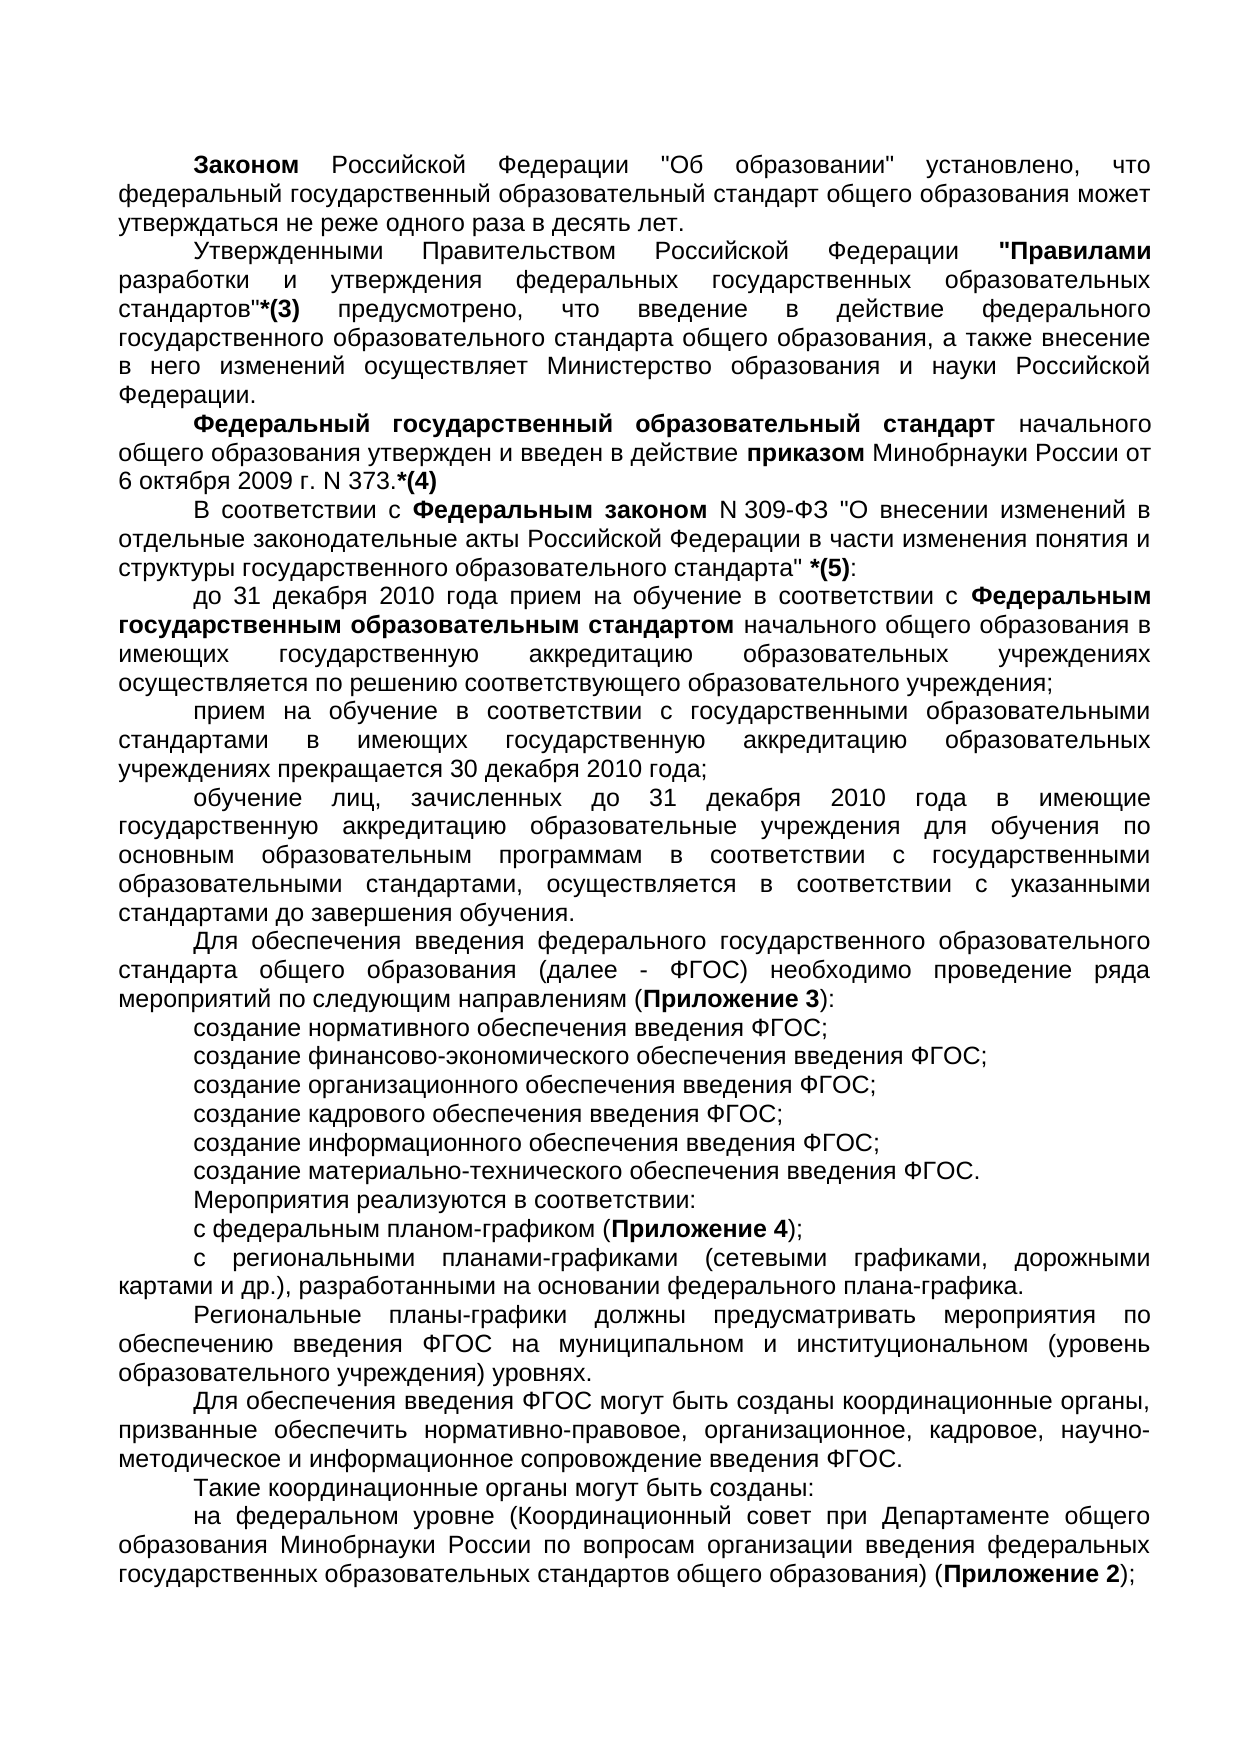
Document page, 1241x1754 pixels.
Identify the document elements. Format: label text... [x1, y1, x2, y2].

text обучение лиц, зачисленных до 31 декабря 2010 года в имеющие государственную аккредитацию образовательные учреждения для обучения по основным образовательным программам в соответствии с государственными образовательными стандартами, осуществляется в соответствии с указанными стандартами до завершения обучения. [118, 782, 1152, 926]
text Региональные планы-графики должны предусматривать мероприятия по обеспечению введения ФГОС на муниципальном и институциональном (уровень образовательного учреждения) уровнях. [118, 1300, 1152, 1386]
text с федеральным планом-графиком (Приложение 4); [118, 1214, 1152, 1242]
text создание материально-технического обеспечения введения ФГОС. [118, 1156, 1152, 1185]
text создание нормативного обеспечения введения ФГОС; [118, 1012, 1152, 1041]
text Такие координационные органы могут быть созданы: [118, 1472, 1152, 1501]
text создание организационного обеспечения введения ФГОС; [118, 1070, 1152, 1099]
text Федеральный государственный образовательный стандарт начального общего образования утвержден и введен в действие приказом Минобрнауки России от 6 октября 2009 г. N 373.*(4) [118, 409, 1152, 495]
text В соответствии с Федеральным законом N 309-ФЗ "О внесении изменений в отдельные законодательные акты Российской Федерации в части изменения понятия и структуры государственного образовательного стандарта" *(5): [118, 495, 1152, 581]
text Для обеспечения введения федерального государственного образовательного стандарта общего образования (далее - ФГОС) необходимо проведение ряда мероприятий по следующим направлениям (Приложение 3): [118, 926, 1152, 1012]
text создание кадрового обеспечения введения ФГОС; [118, 1099, 1152, 1127]
text Мероприятия реализуются в соответствии: [118, 1185, 1152, 1214]
text создание информационного обеспечения введения ФГОС; [118, 1127, 1152, 1156]
text прием на обучение в соответствии с государственными образовательными стандартами в имеющих государственную аккредитацию образовательных учреждениях прекращается 30 декабря 2010 года; [118, 696, 1152, 782]
text Для обеспечения введения ФГОС могут быть созданы координационные органы, призванные обеспечить нормативно-правовое, организационное, кадровое, научно-методическое и информационное сопровождение введения ФГОС. [118, 1386, 1152, 1472]
text до 31 декабря 2010 года прием на обучение в соответствии с Федеральным государственным образовательным стандартом начального общего образования в имеющих государственную аккредитацию образовательных учреждениях осуществляется по решению соответствующего образовательного учреждения; [118, 581, 1152, 696]
text Утвержденными Правительством Российской Федерации "Правилами разработки и утверждения федеральных государственных образовательных стандартов"*(3) предусмотрено, что введение в действие федерального государственного образовательного стандарта общего образования, а также внесение в него изменений осуществляет Министерство образования и науки Российской Федерации. [118, 236, 1152, 409]
text Законом Российской Федерации "Об образовании" установлено, что федеральный государственный образовательный стандарт общего образования может утверждаться не реже одного раза в десять лет. [118, 150, 1152, 236]
text с региональными планами-графиками (сетевыми графиками, дорожными картами и др.), разработанными на основании федерального плана-графика. [118, 1242, 1152, 1300]
text на федеральном уровне (Координационный совет при Департаменте общего образования Минобрнауки России по вопросам организации введения федеральных государственных образовательных стандартов общего образования) (Приложение 2); [118, 1501, 1152, 1587]
text создание финансово-экономического обеспечения введения ФГОС; [118, 1041, 1152, 1070]
